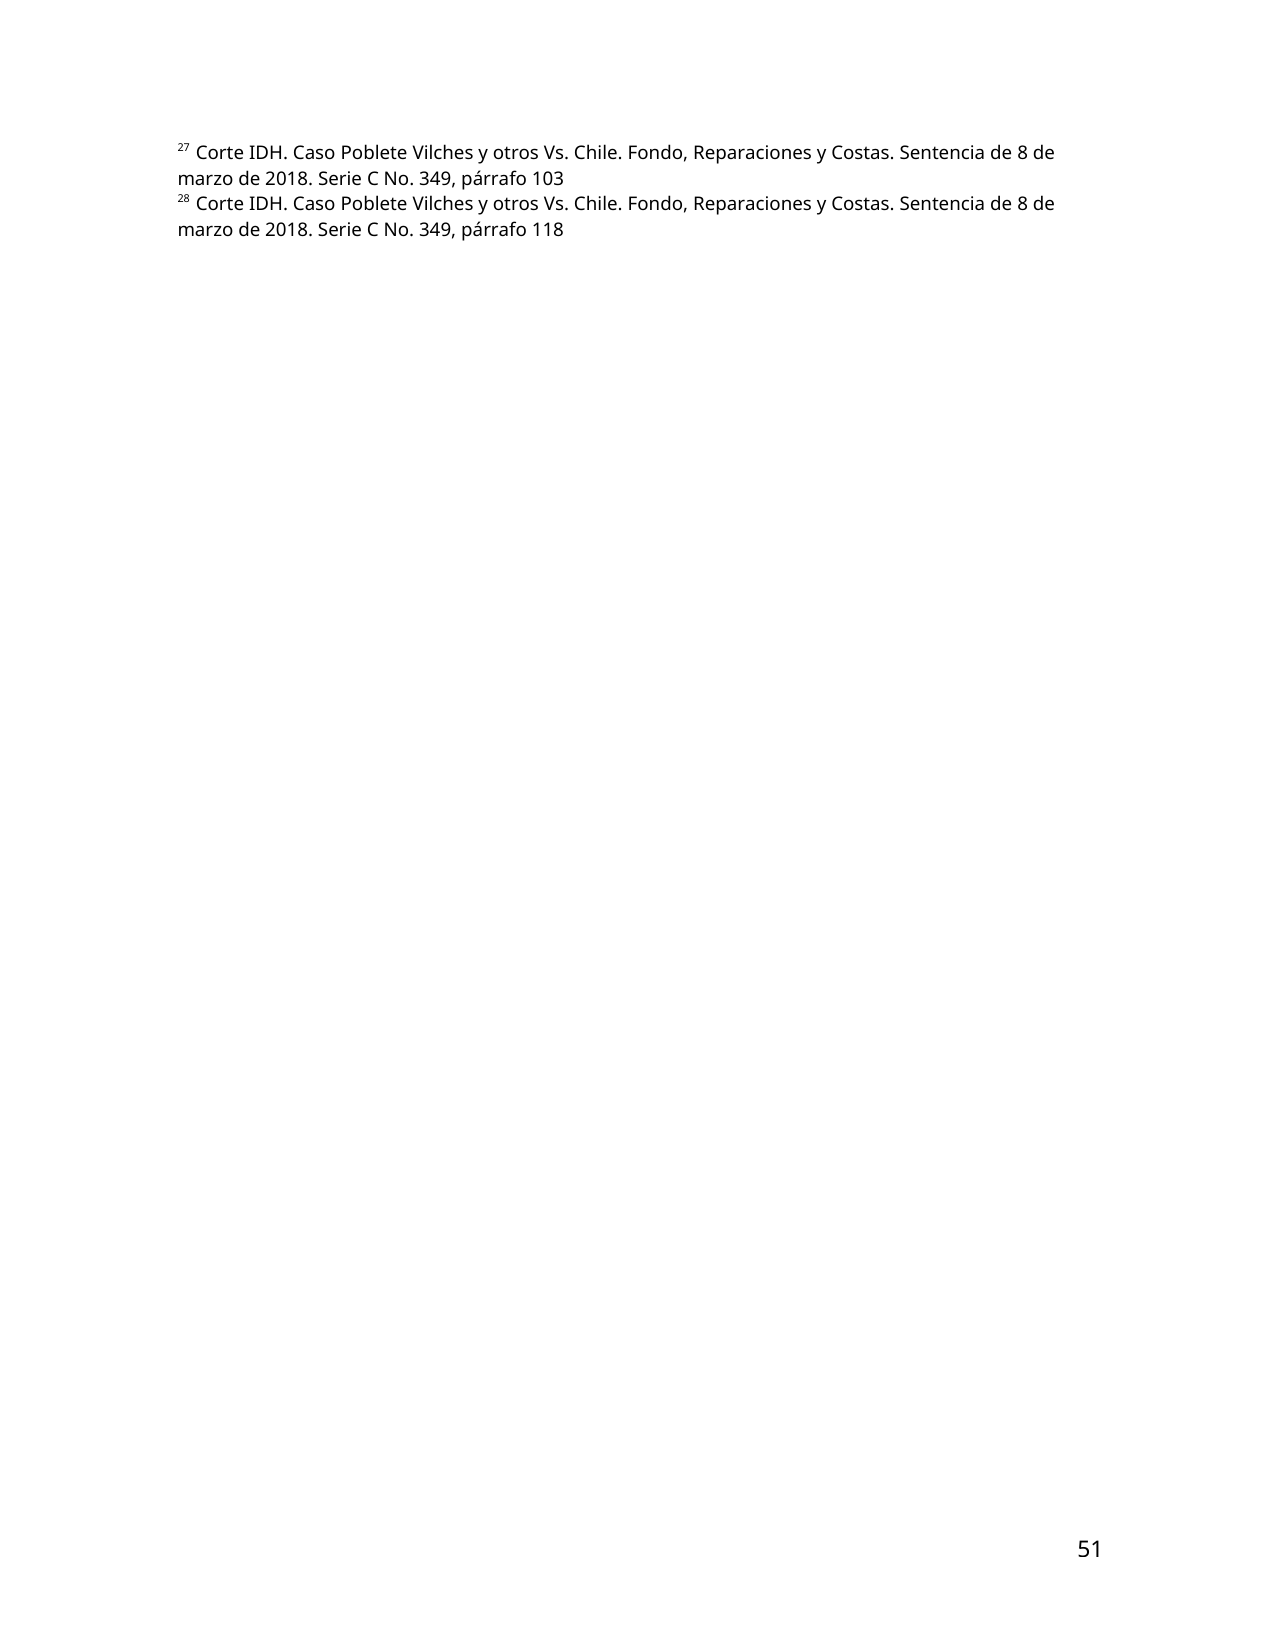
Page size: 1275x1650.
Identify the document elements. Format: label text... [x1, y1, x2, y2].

text 27 Corte IDH. Caso Poblete Vilches y otros Vs. Chile. Fondo, Reparaciones y Costas. Sentencia de 8 de marzo de 2018. Serie C No. 349, párrafo 103 [177, 139, 1108, 191]
text 28 Corte IDH. Caso Poblete Vilches y otros Vs. Chile. Fondo, Reparaciones y Costas. Sentencia de 8 de marzo de 2018. Serie C No. 349, párrafo 118 [177, 191, 1108, 242]
